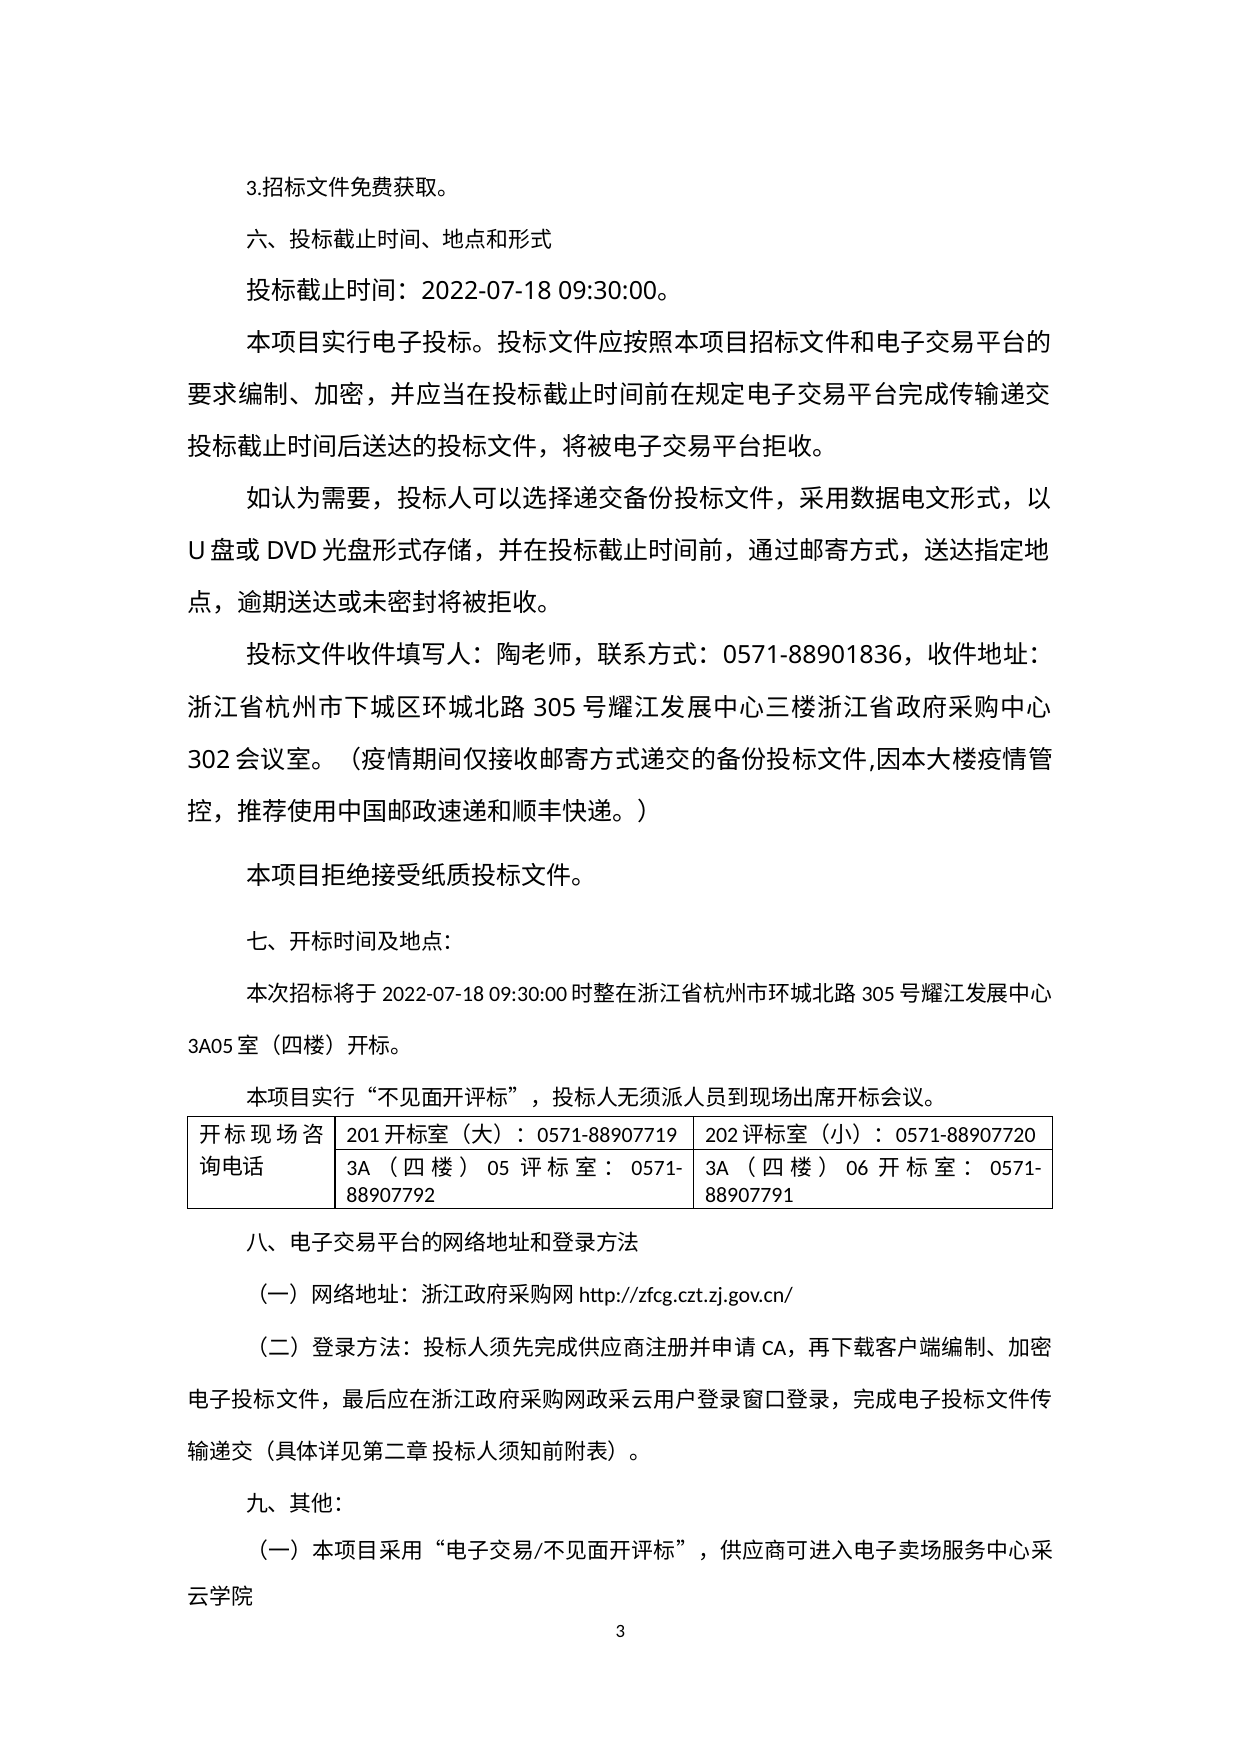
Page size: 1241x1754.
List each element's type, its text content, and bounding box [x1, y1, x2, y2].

text 3.招标文件免费获取。 [187, 153, 1053, 206]
text （二）登录方法：投标人须先完成供应商注册并申请CA，再下载客户端编制、加密电子投标文件，最后应在浙江政府采购网政采云用户登录窗口登录，完成电子投标文件传输递交（具体详见第二章 投标人须知前附表）。 [187, 1313, 1053, 1469]
text （一）网络地址：浙江政府采购网 http://zfcg.czt.zj.gov.cn/ [187, 1261, 1053, 1313]
table_header 开标现场咨询电话 [188, 1117, 334, 1208]
text 本项目实行电子投标。投标文件应按照本项目招标文件和电子交易平台的要求编制、加密，并应当在投标截止时间前在规定电子交易平台完成传输递交，投标截止时间后送达的投标文件，将被电子交易平台拒收。 [187, 310, 1053, 466]
text 九、其他： [246, 1469, 1053, 1522]
text 本项目拒绝接受纸质投标文件。 [187, 843, 1053, 895]
text 八、电子交易平台的网络地址和登录方法 [187, 1209, 1053, 1261]
table_cell 3A（四楼）06开标室：0571-88907791 [694, 1150, 1052, 1208]
text 本项目实行“不见面开评标”，投标人无须派人员到现场出席开标会议。 [187, 1064, 1053, 1116]
text 投标文件收件填写人：陶老师，联系方式：0571-88901836，收件地址：浙江省杭州市下城区环城北路305号耀江发展中心三楼浙江省政府采购中心302会议室。（疫情期间仅接收邮寄方式递交的备份投标文件,因本大楼疫情管控，推荐使用中国邮政速递和顺丰快递。） [187, 622, 1053, 831]
table_cell 3A（四楼）05评标室：0571-88907792 [336, 1150, 693, 1208]
text 本次招标将于2022-07-18 09:30:00时整在浙江省杭州市环城北路305号耀江发展中心3A05室（四楼）开标。 [187, 960, 1053, 1064]
text （一）本项目采用“电子交易/不见面开评标”，供应商可进入电子卖场服务中心采云学院 [187, 1522, 1053, 1613]
text 投标截止时间：2022-07-18 09:30:00。 [187, 258, 1053, 310]
text 如认为需要，投标人可以选择递交备份投标文件，采用数据电文形式，以U盘或DVD光盘形式存储，并在投标截止时间前，通过邮寄方式，送达指定地点，逾期送达或未密封将被拒收。 [187, 466, 1053, 622]
text 七、开标时间及地点： [187, 908, 1053, 960]
table_header 202评标室（小）：0571-88907720 [694, 1117, 1052, 1149]
table_header 201开标室（大）：0571-88907719 [336, 1117, 693, 1149]
text 六、投标截止时间、地点和形式 [187, 206, 1053, 258]
